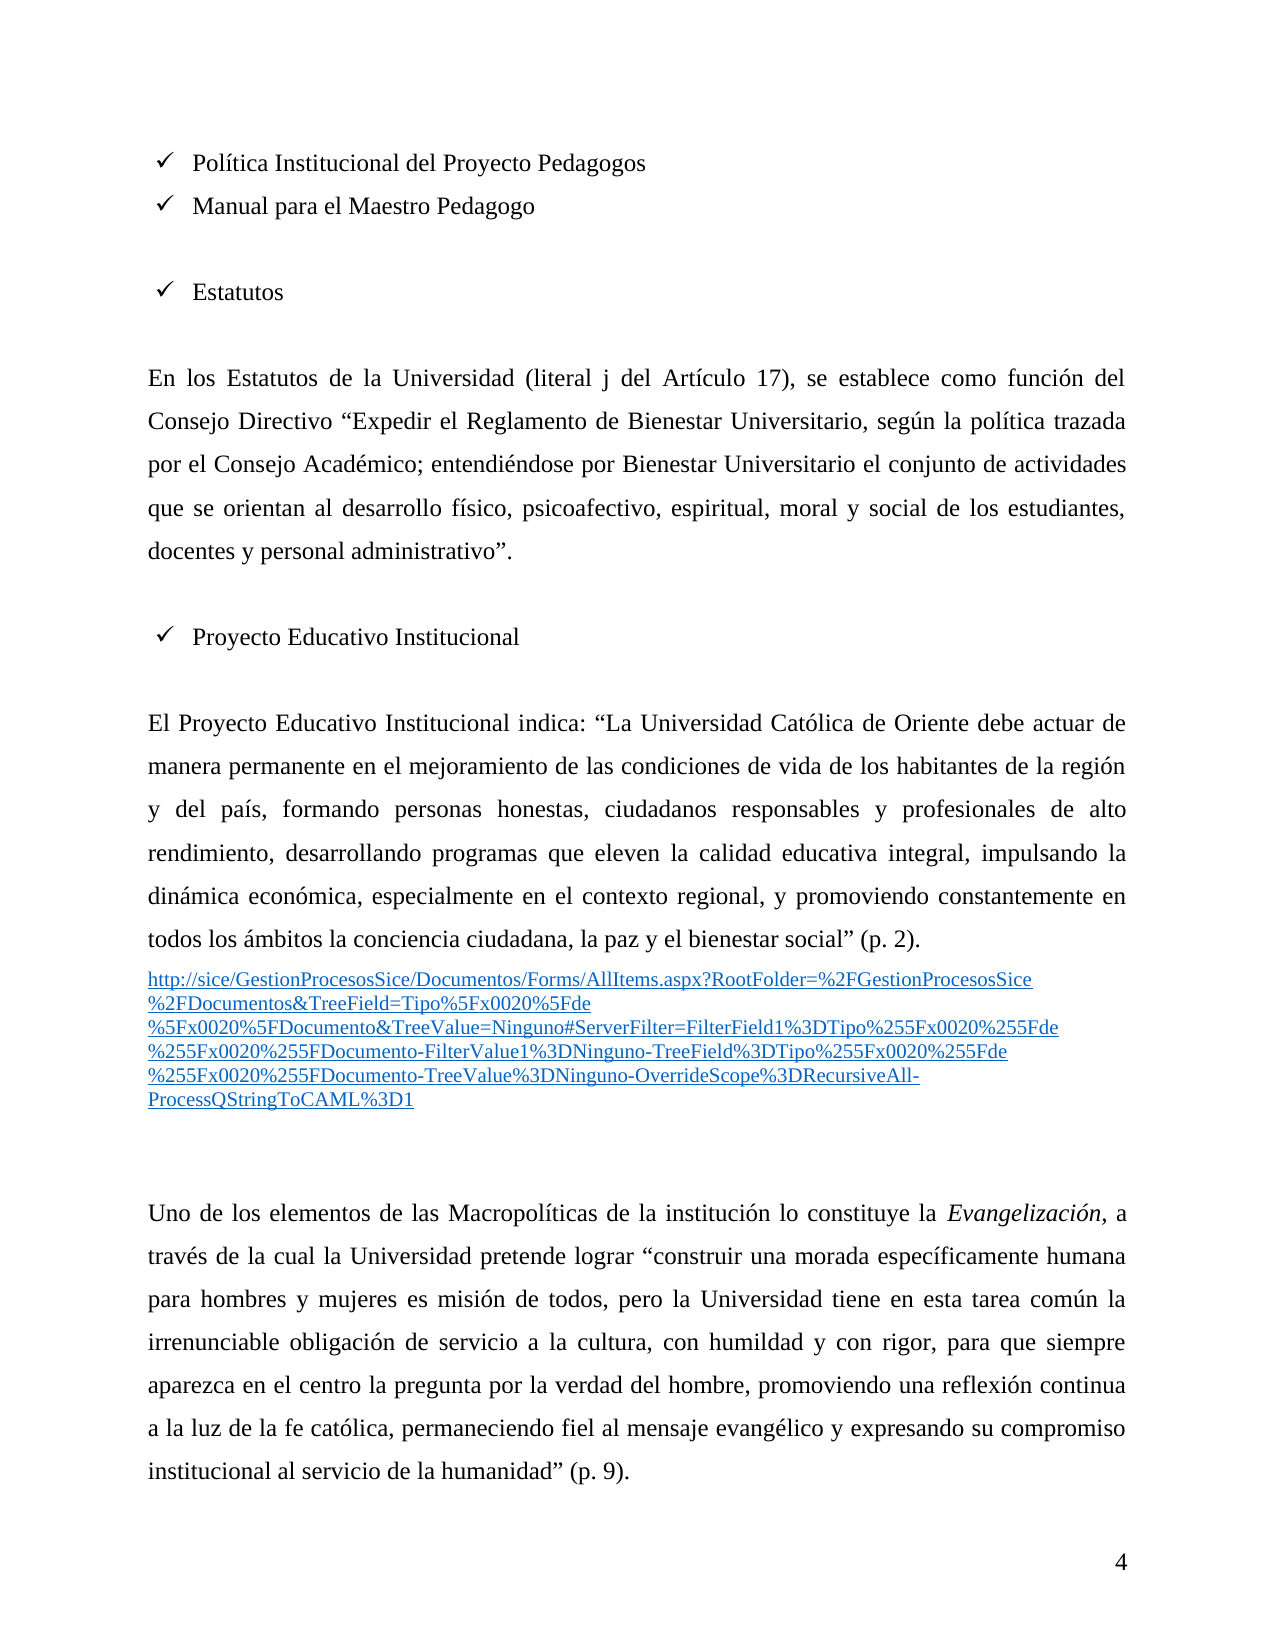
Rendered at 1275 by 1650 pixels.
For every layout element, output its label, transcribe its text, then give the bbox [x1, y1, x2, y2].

text En los Estatutos de la Universidad (literal j del Artículo 17), se establece como función del Consejo Directivo “Expedir el Reglamento de Bienestar Universitario, según la política trazada por el Consejo Académico; entendiéndose por Bienestar Universitario el conjunto de actividades que se orientan al desarrollo físico, psicoafectivo, espiritual, moral y social de los estudiantes, docentes y personal administrativo”. [148, 363, 1127, 564]
text Uno de los elementos de las Macropolíticas de la institución lo constituye la Evangelización, a través de la cual la Universidad pretende lograr “construir una morada específicamente humana para hombres y mujeres es misión de todos, pero la Universidad tiene en esta tarea común la irrenunciable obligación de servicio a la cultura, con humildad y con rigor, para que siempre aparezca en el centro la pregunta por la verdad del hombre, promoviendo una reflexión continua a la luz de la fe católica, permaneciendo fiel al mensaje evangélico y expresando su compromiso institucional al servicio de la humanidad” (p. 9). [148, 1198, 1127, 1485]
list Política Institucional del Proyecto Pedagogos [154, 148, 1127, 176]
list Manual para el Maestro Pedagogo [154, 191, 1127, 219]
list Estatutos [154, 277, 1127, 306]
list Proyecto Educativo Institucional [154, 622, 1127, 651]
text http://sice/GestionProcesosSice/Documentos/Forms/AllItems.aspx?RootFolder=%2FGestionProcesosSice%2FDocumentos&TreeField=Tipo%5Fx0020%5Fde%5Fx0020%5FDocumento&TreeValue=Ninguno#ServerFilter=FilterField1%3DTipo%255Fx0020%255Fde%255Fx0020%255FDocumento-FilterValue1%3DNinguno-TreeField%3DTipo%255Fx0020%255Fde%255Fx0020%255FDocumento-TreeValue%3DNinguno-OverrideScope%3DRecursiveAll-ProcessQStringToCAML%3D1 [148, 967, 1127, 1111]
text El Proyecto Educativo Institucional indica: “La Universidad Católica de Oriente debe actuar de manera permanente en el mejoramiento de las condiciones de vida de los habitantes de la región y del país, formando personas honestas, ciudadanos responsables y profesionales de alto rendimiento, desarrollando programas que eleven la calidad educativa integral, impulsando la dinámica económica, especialmente en el contexto regional, y promoviendo constantemente en todos los ámbitos la conciencia ciudadana, la paz y el bienestar social” (p. 2). [148, 708, 1127, 953]
